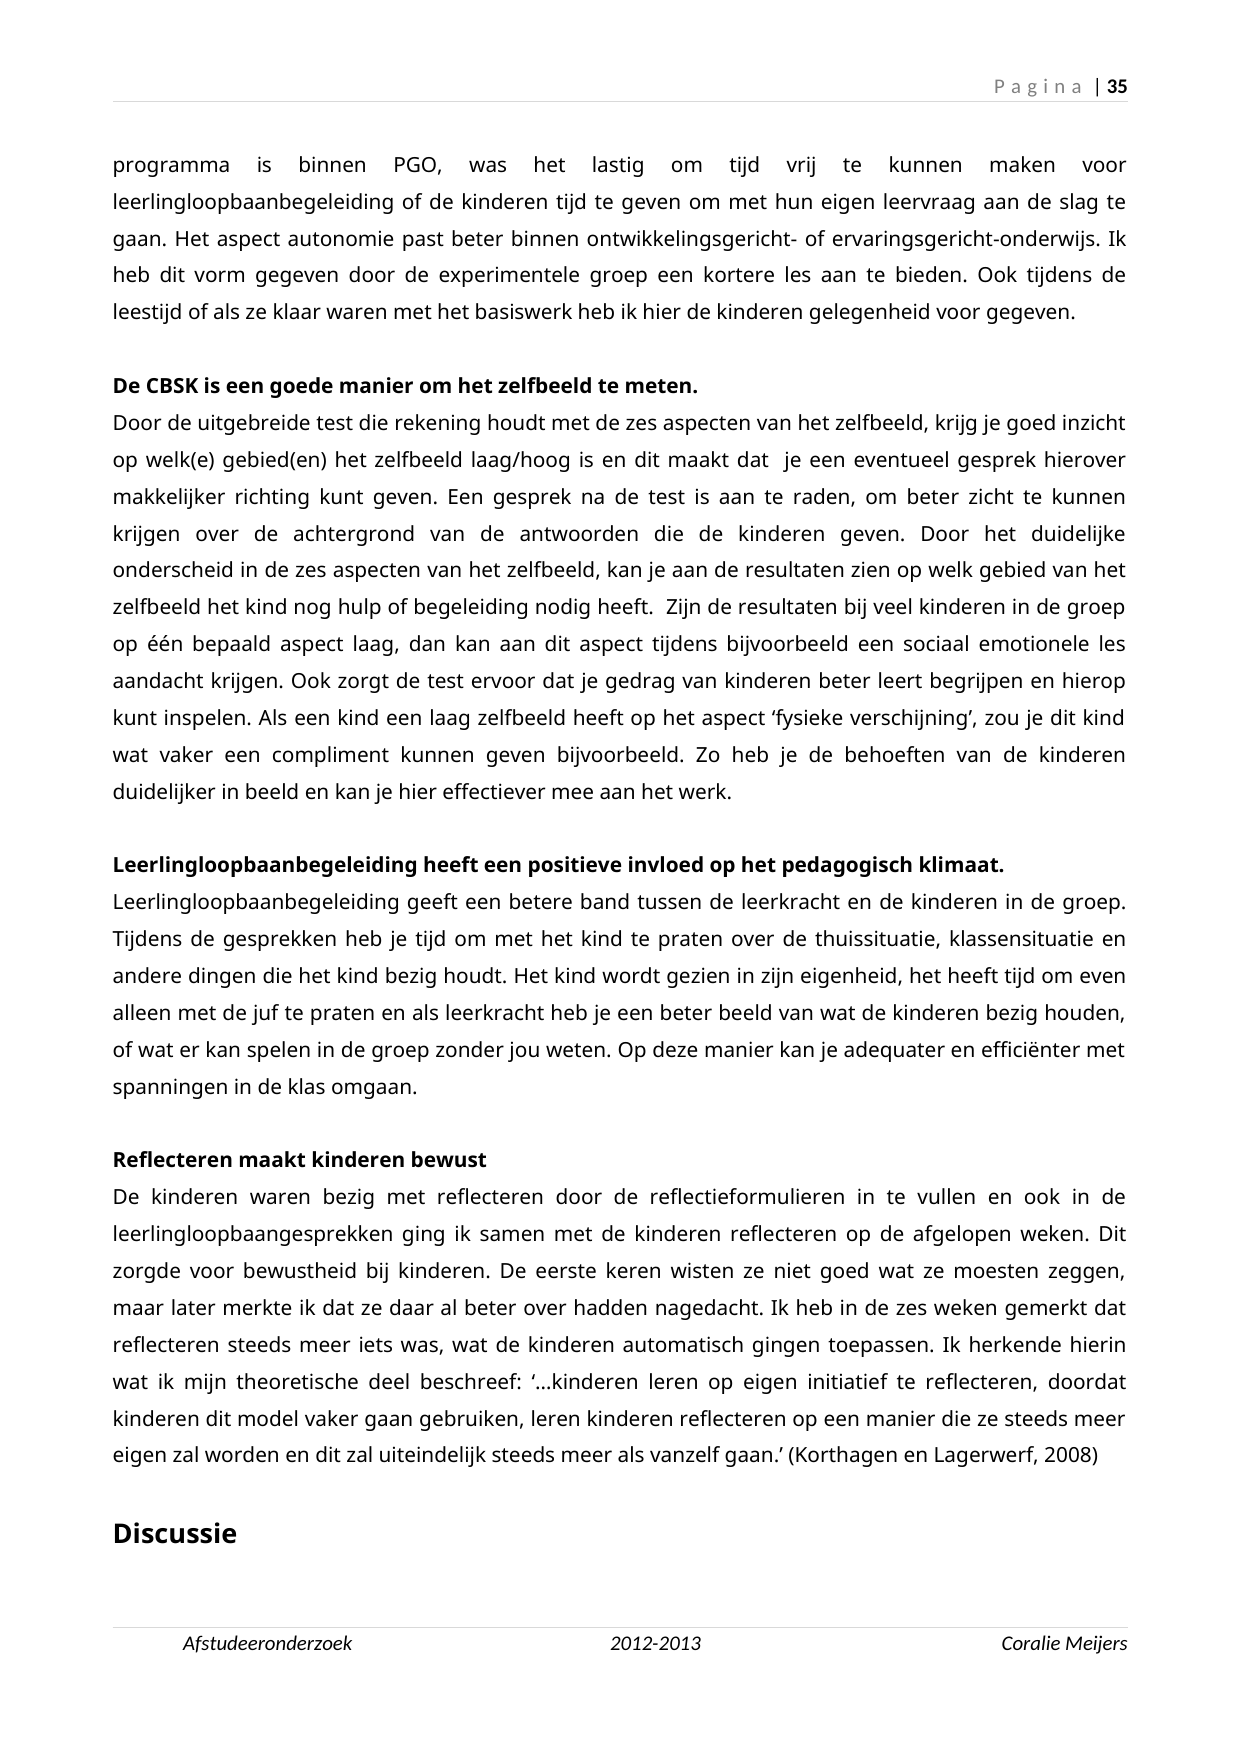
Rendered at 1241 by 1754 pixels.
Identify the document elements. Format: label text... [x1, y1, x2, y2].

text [112, 150, 1128, 326]
text De kinderen waren bezig met reflecteren door de reflectieformulieren in te vullen en ook in de leerlingloopbaangesprekken ging ik samen met de kinderen reflecteren op de afgelopen weken. Dit zorgde voor bewustheid bij kinderen. De eerste keren wisten ze niet goed wat ze moesten zeggen, maar later merkte ik dat ze daar al beter over hadden nagedacht. Ik heb in de zes weken gemerkt dat reflecteren steeds meer iets was, wat de kinderen automatisch gingen toepassen. Ik herkende hierin wat ik mijn theoretische deel beschreef: ‘…kinderen leren op eigen initiatief te reflecteren, doordat kinderen dit model vaker gaan gebruiken, leren kinderen reflecteren op een manier die ze steeds meer eigen zal worden en dit zal uiteindelijk steeds meer als vanzelf gaan.’ (Korthagen en Lagerwerf, 2008) [112, 1182, 1128, 1469]
text Leerlingloopbaanbegeleiding heeft een positieve invloed op het pedagogisch klimaat. [112, 851, 1128, 879]
text Reflecteren maakt kinderen bewust [112, 1146, 1128, 1174]
text Door de uitgebreide test die rekening houdt met de zes aspecten van het zelfbeeld, krijg je goed inzicht op welk(e) gebied(en) het zelfbeeld laag/hoog is en dit maakt dat je een eventueel gesprek hierover makkelijker richting kunt geven. Een gesprek na de test is aan te raden, om beter zicht te kunnen krijgen over de achtergrond van de antwoorden die de kinderen geven. Door het duidelijke onderscheid in de zes aspecten van het zelfbeeld, kan je aan de resultaten zien op welk gebied van het zelfbeeld het kind nog hulp of begeleiding nodig heeft. Zijn de resultaten bij veel kinderen in de groep op één bepaald aspect laag, dan kan aan dit aspect tijdens bijvoorbeeld een sociaal emotionele les aandacht krijgen. Ook zorgt de test ervoor dat je gedrag van kinderen beter leert begrijpen en hierop kunt inspelen. Als een kind een laag zelfbeeld heeft op het aspect ‘fysieke verschijning’, zou je dit kind wat vaker een compliment kunnen geven bijvoorbeeld. Zo heb je de behoeften van de kinderen duidelijker in beeld en kan je hier effectiever mee aan het werk. [112, 408, 1128, 805]
text Leerlingloopbaanbegeleiding geeft een betere band tussen de leerkracht en de kinderen in de groep. Tijdens de gesprekken heb je tijd om met het kind te praten over de thuissituatie, klassensituatie en andere dingen die het kind bezig houdt. Het kind wordt gezien in zijn eigenheid, het heeft tijd om even alleen met de juf te praten en als leerkracht heb je een beter beeld van wat de kinderen bezig houden, of wat er kan spelen in de groep zonder jou weten. Op deze manier kan je adequater en efficiënter met spanningen in de klas omgaan. [112, 887, 1128, 1100]
text De CBSK is een goede manier om het zelfbeeld te meten. [112, 371, 1128, 400]
text Discussie [112, 1514, 1128, 1551]
